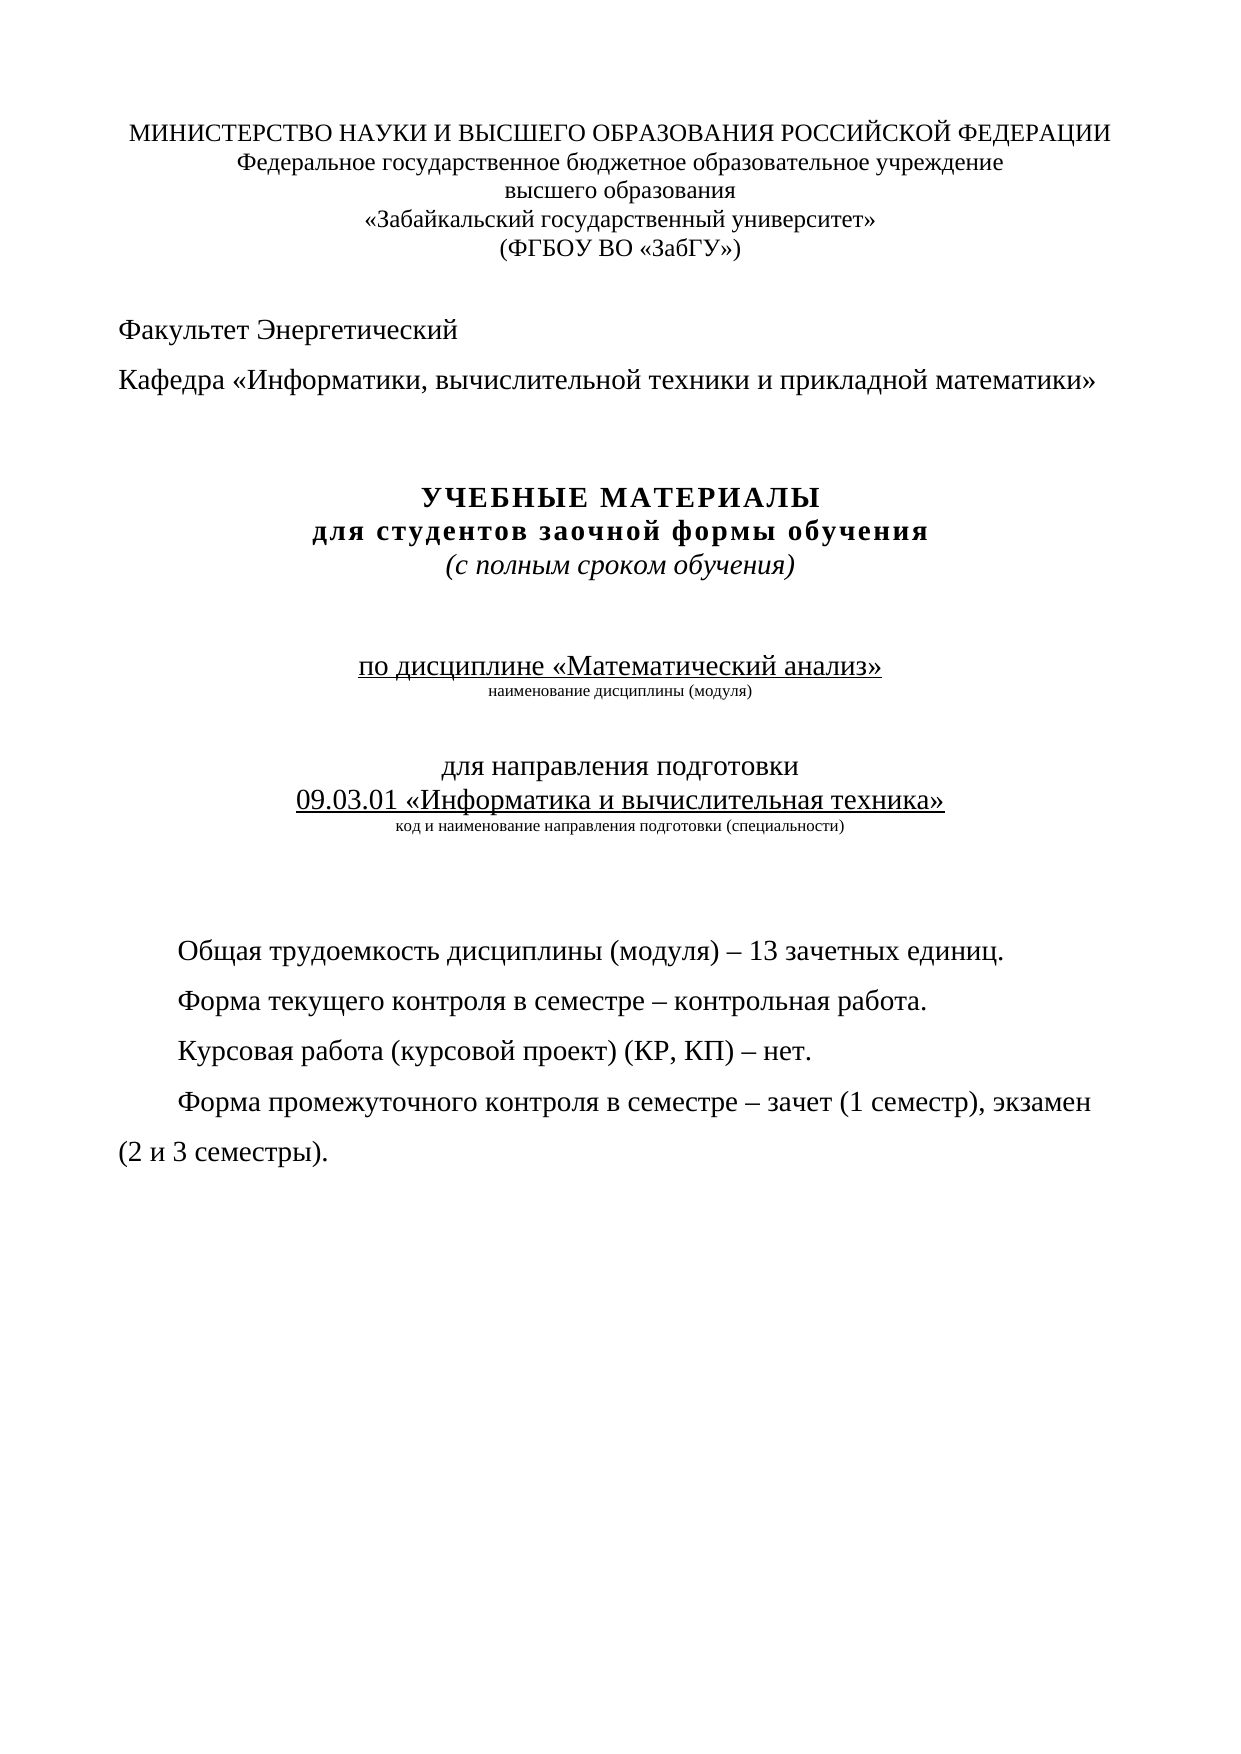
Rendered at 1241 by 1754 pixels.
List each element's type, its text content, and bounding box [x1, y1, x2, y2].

text Федеральное государственное бюджетное образовательное учреждение [118, 147, 1122, 176]
text наименование дисциплины (модуля) [118, 681, 1122, 715]
text Общая трудоемкость дисциплины (модуля) – 13 зачетных единиц. [118, 933, 1122, 966]
text Кафедра «Информатики, вычислительной техники и прикладной математики» [118, 362, 1122, 396]
text (с полным сроком обучения) [118, 547, 1122, 581]
text 09.03.01 «Информатика и вычислительная техника» [118, 782, 1122, 815]
text «Забайкальский государственный университет» [118, 204, 1122, 233]
text код и наименование направления подготовки (специальности) [118, 815, 1122, 849]
text Факультет Энергетический [118, 312, 1122, 346]
text для направления подготовки [118, 748, 1122, 782]
text УЧЕБНЫЕ МАТЕРИАЛЫ [118, 480, 1122, 513]
text для студентов заочной формы обучения [118, 513, 1122, 547]
text Форма текущего контроля в семестре – контрольная работа. [118, 983, 1122, 1017]
text Форма промежуточного контроля в семестре – зачет (1 семестр), экзамен (2 и 3 семестры). [118, 1084, 1122, 1167]
text Курсовая работа (курсовой проект) (КР, КП) – нет. [118, 1033, 1122, 1067]
text МИНИСТЕРСТВО НАУКИ И ВЫСШЕГО ОБРАЗОВАНИЯ РОССИЙСКОЙ ФЕДЕРАЦИИ [118, 118, 1122, 147]
text (ФГБОУ ВО «ЗабГУ») [118, 233, 1122, 262]
text высшего образования [118, 176, 1122, 204]
text по дисциплине «Математический анализ» [118, 648, 1122, 681]
